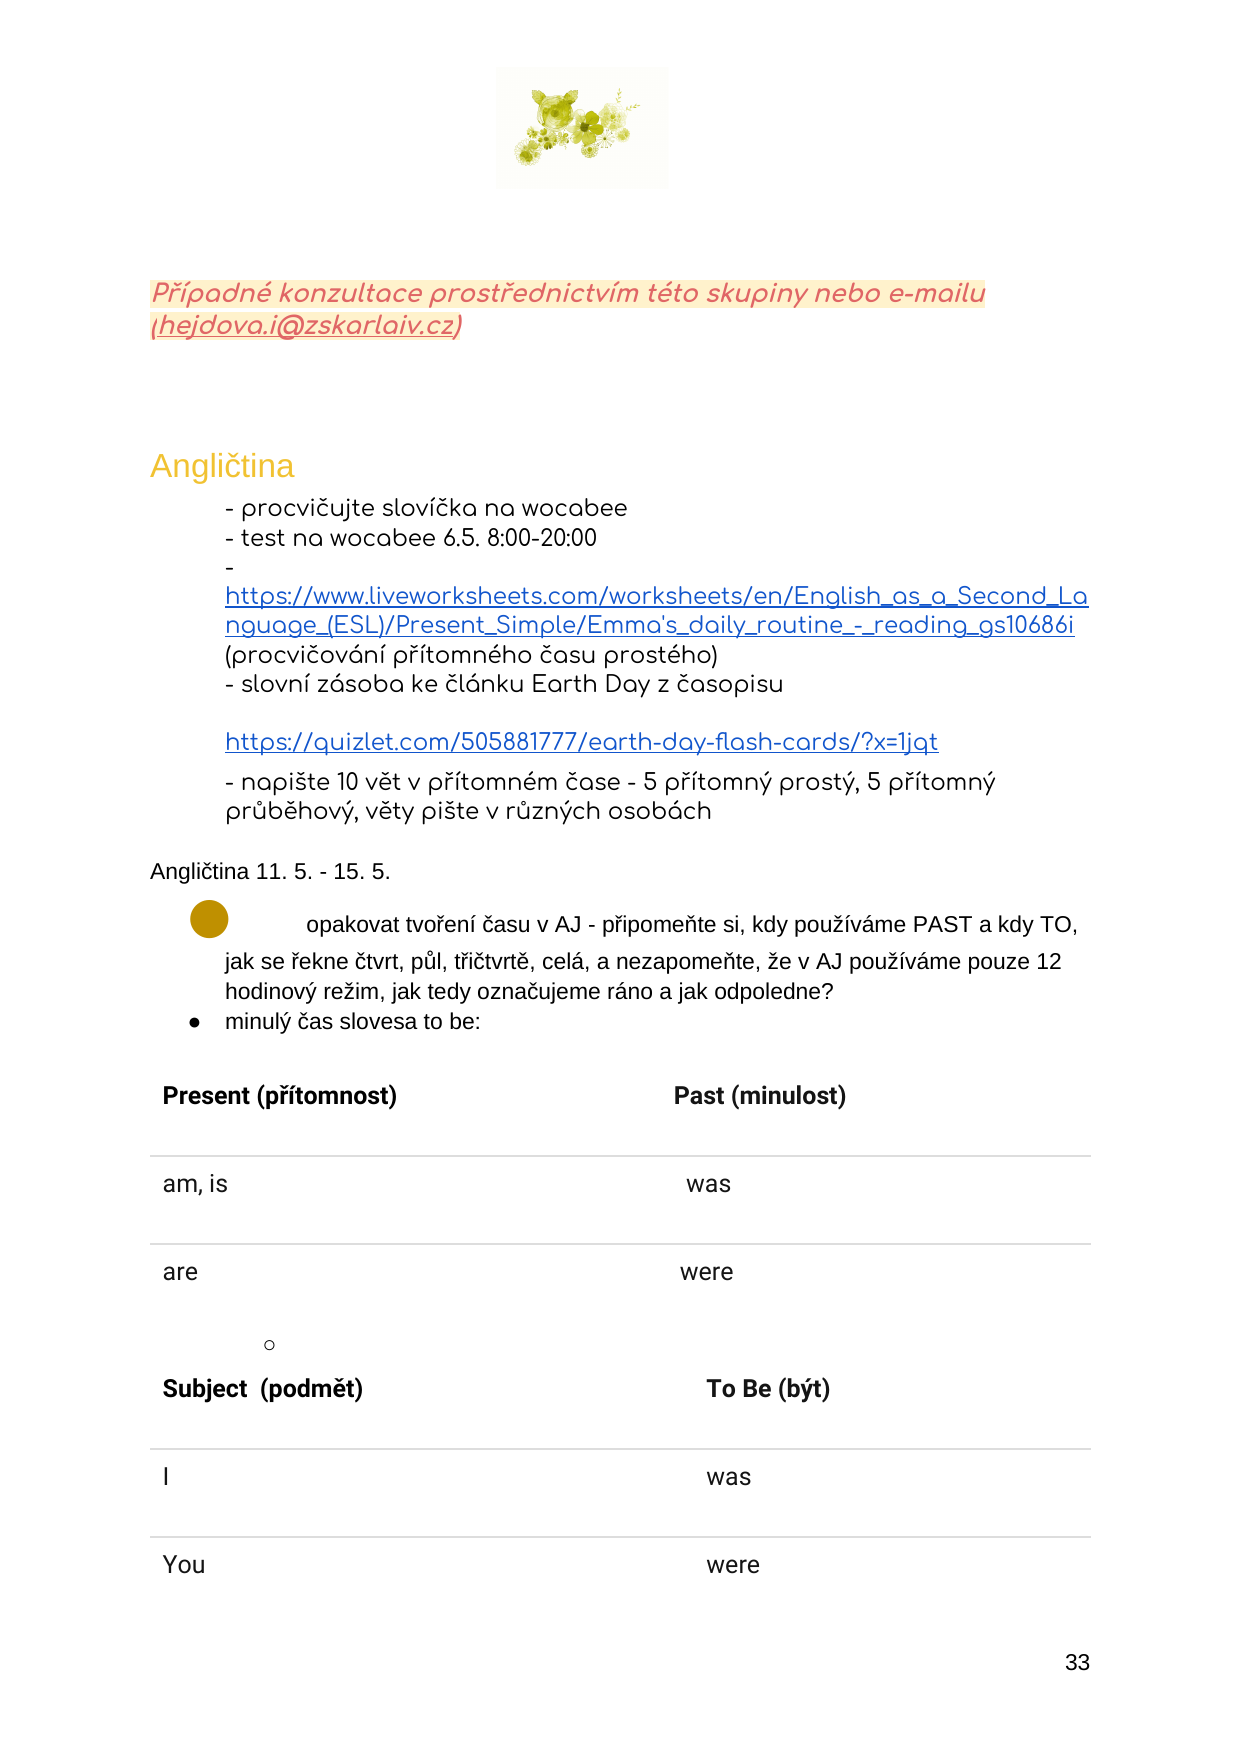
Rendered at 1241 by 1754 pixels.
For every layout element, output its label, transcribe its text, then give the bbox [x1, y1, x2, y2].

table_cell were [694, 1538, 1091, 1592]
table_cell are [150, 1245, 661, 1331]
text - test na wocabee 6.5. 8:00-20:00 [225, 526, 1090, 551]
table_cell I [150, 1450, 694, 1536]
table_cell was [694, 1450, 1091, 1536]
text Případné konzultace prostřednictvím této skupiny nebo e-mailu (hejdova.i@zskarlaiv.cz) [150, 280, 1090, 340]
list minulý čas slovesa to be: [187, 1008, 1090, 1034]
text - https://www.liveworksheets.com/worksheets/en/English_as_a_Second_Language_(ESL)/Present_Simple/Emma's_daily_routine_-_reading_gs10686i (procvičování přítomného času prostého) [225, 555, 1090, 668]
text - napište 10 vět v přítomném čase - 5 přítomný prostý, 5 přítomný průběhový, věty pište v různých osobách [225, 770, 1090, 825]
subtitle Angličtina [150, 446, 1090, 484]
text - slovní zásoba ke článku Earth Day z časopisu https://quizlet.com/505881777/earth-day-flash-cards/?x=1jqt [225, 672, 1090, 762]
picture [496, 67, 669, 189]
table_header Subject (podmět) [150, 1362, 694, 1448]
table_cell am, is [150, 1157, 661, 1243]
table_header To Be (být) [694, 1362, 1091, 1448]
table_header Present (přítomnost) [150, 1069, 661, 1155]
text Angličtina 11. 5. - 15. 5. [150, 858, 1090, 884]
text - procvičujte slovíčka na wocabee [225, 497, 1090, 522]
table_cell was [661, 1157, 1091, 1243]
table_cell You [150, 1538, 694, 1592]
list opakovat tvoření času v AJ - připomeňte si, kdy používáme PAST a kdy TO, jak se řekne čtvrt, půl, třičtvrtě, celá, a nezapomeňte, že v AJ používáme pouze 12 hodinový režim, jak tedy označujeme ráno a jak odpoledne? [187, 888, 1090, 1004]
table_header Past (minulost) [661, 1069, 1091, 1155]
table_cell were [661, 1245, 1091, 1331]
